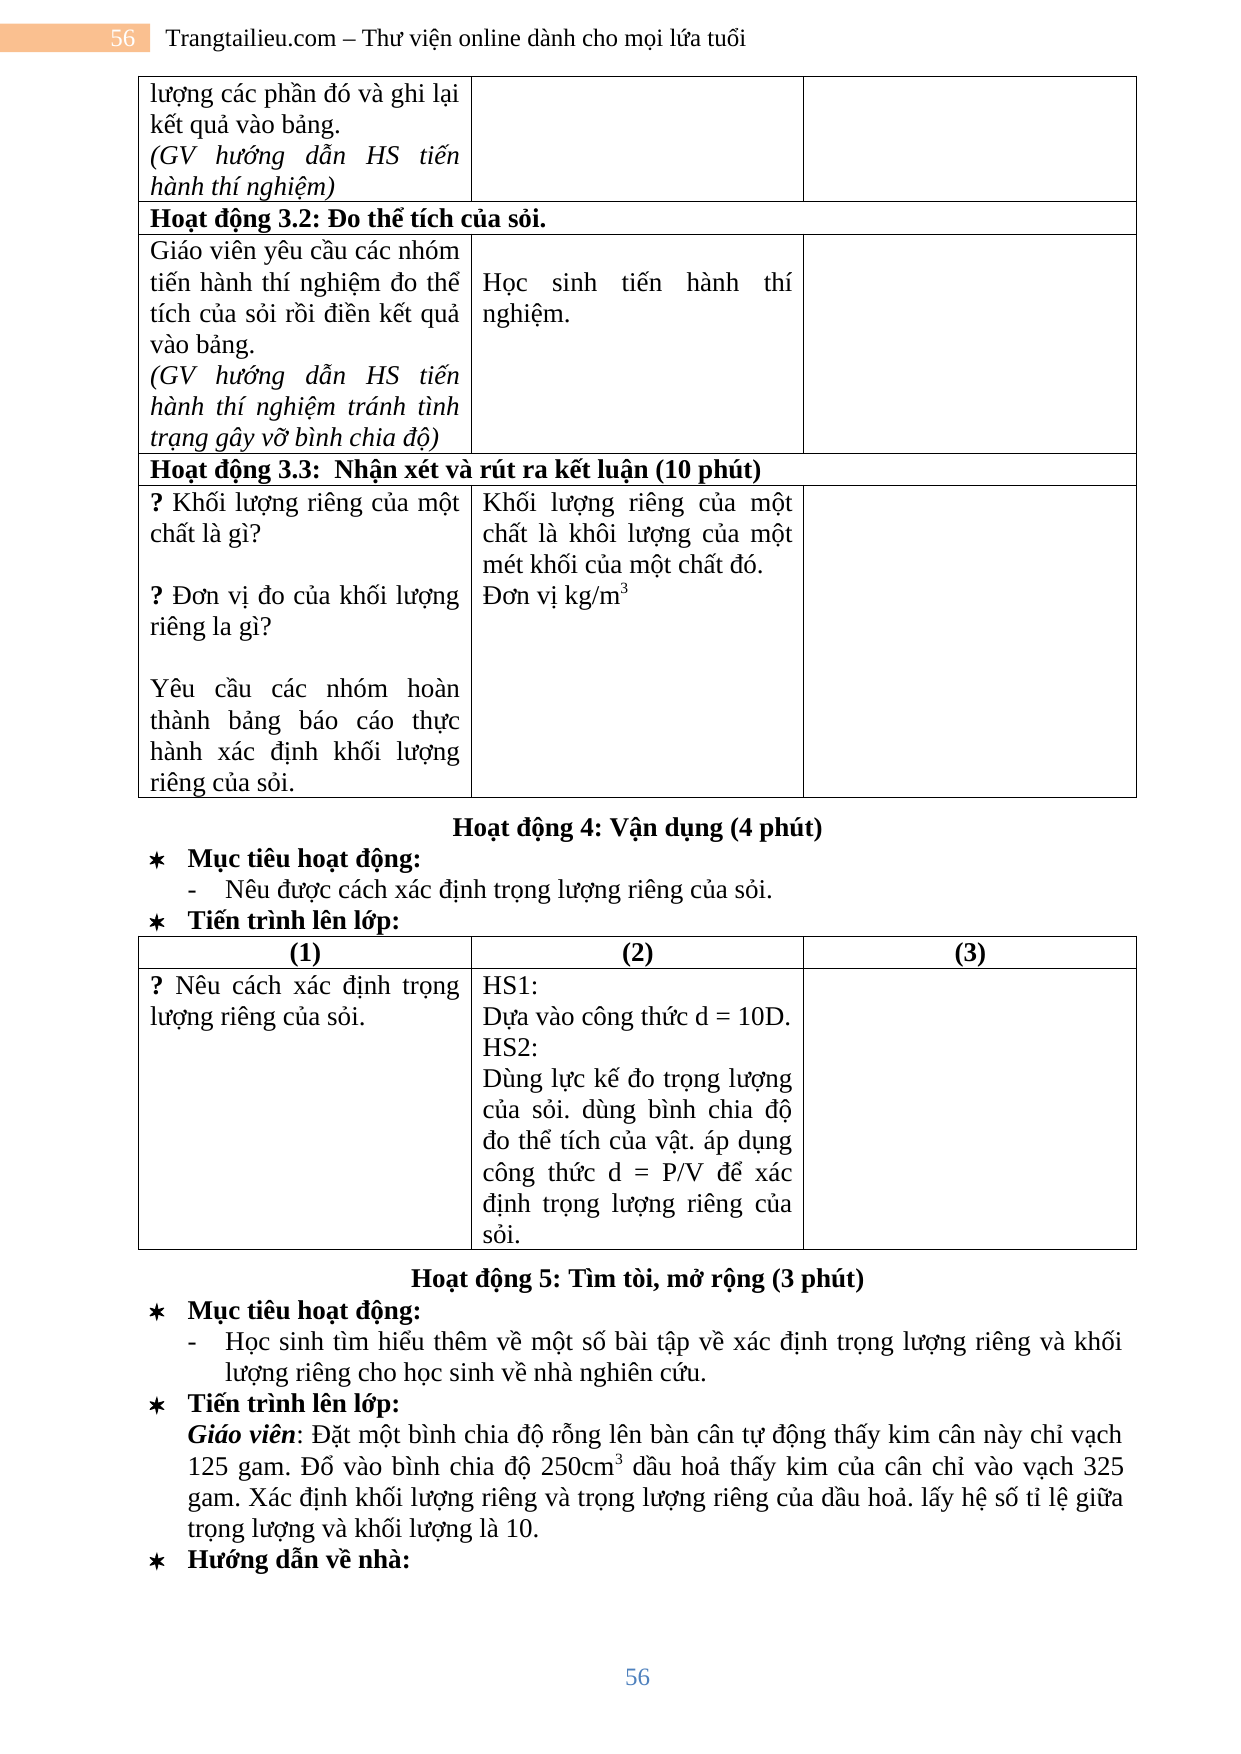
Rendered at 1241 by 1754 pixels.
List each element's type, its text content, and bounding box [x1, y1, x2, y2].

table_cell [804, 77, 1136, 201]
table_cell ? Khối lượng riêng của một chất là gì? ? Đơn vị đo của khối lượng riêng la gì? Yêu cầu các nhóm hoàn thành bảng báo cáo thực hành xác định khối lượng riêng của sỏi. [139, 486, 471, 797]
list Nêu được cách xác định trọng lượng riêng của sỏi. [187, 873, 1125, 904]
list Mục tiêu hoạt động: [150, 842, 1125, 873]
text Hoạt động 4: Vận dụng (4 phút) [150, 811, 1125, 842]
list Tiến trình lên lớp: [150, 1387, 1125, 1418]
text Hoạt động 5: Tìm tòi, mở rộng (3 phút) [150, 1263, 1125, 1294]
list Tiến trình lên lớp: [150, 904, 1125, 936]
table_cell Hoạt động 3.3: Nhận xét và rút ra kết luận (10 phút) [139, 454, 1136, 485]
table_cell [804, 969, 1136, 1249]
list Mục tiêu hoạt động: [150, 1294, 1125, 1325]
list Hướng dẫn về nhà: [150, 1543, 1125, 1574]
table_cell Hoạt động 3.2: Đo thể tích của sỏi. [139, 202, 1136, 233]
table_cell [804, 486, 1136, 797]
table_cell Giáo viên yêu cầu các nhóm tiến hành thí nghiệm đo thể tích của sỏi rồi điền kết quả vào bảng. (GV hướng dẫn HS tiến hành thí nghiệm tránh tình trạng gây vỡ bình chia độ) [139, 235, 471, 452]
table_cell [804, 235, 1136, 452]
table_cell HS1: Dựa vào công thức d = 10D. HS2: Dùng lực kế đo trọng lượng của sỏi. dùng bình chia độ đo thể tích của vật. áp dụng công thức d = P/V để xác định trọng lượng riêng của sỏi. [472, 969, 803, 1249]
table_cell Khối lượng riêng của một chất là khôi lượng của một mét khối của một chất đó. Đơn vị kg/m3 [472, 486, 803, 797]
table_header (3) [804, 937, 1136, 968]
table_cell ? Nêu cách xác định trọng lượng riêng của sỏi. [139, 969, 471, 1249]
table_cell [139, 77, 471, 201]
table_header (1) [139, 937, 471, 968]
table_cell Học sinh tiến hành thí nghiệm. [472, 235, 803, 452]
table_header (2) [472, 937, 803, 968]
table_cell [472, 77, 803, 201]
list Học sinh tìm hiểu thêm về một số bài tập về xác định trọng lượng riêng và khối lượng riêng cho học sinh về nhà nghiên cứu. [187, 1325, 1125, 1387]
text Giáo viên: Đặt một bình chia độ rỗng lên bàn cân tự động thấy kim cân này chỉ vạch 125 gam. Đổ vào bình chia độ 250cm3 dầu hoả thấy kim của cân chỉ vào vạch 325 gam. Xác định khối lượng riêng và trọng lượng riêng của dầu hoả. lấy hệ số tỉ lệ giữa trọng lượng và khối lượng là 10. [187, 1418, 1125, 1543]
